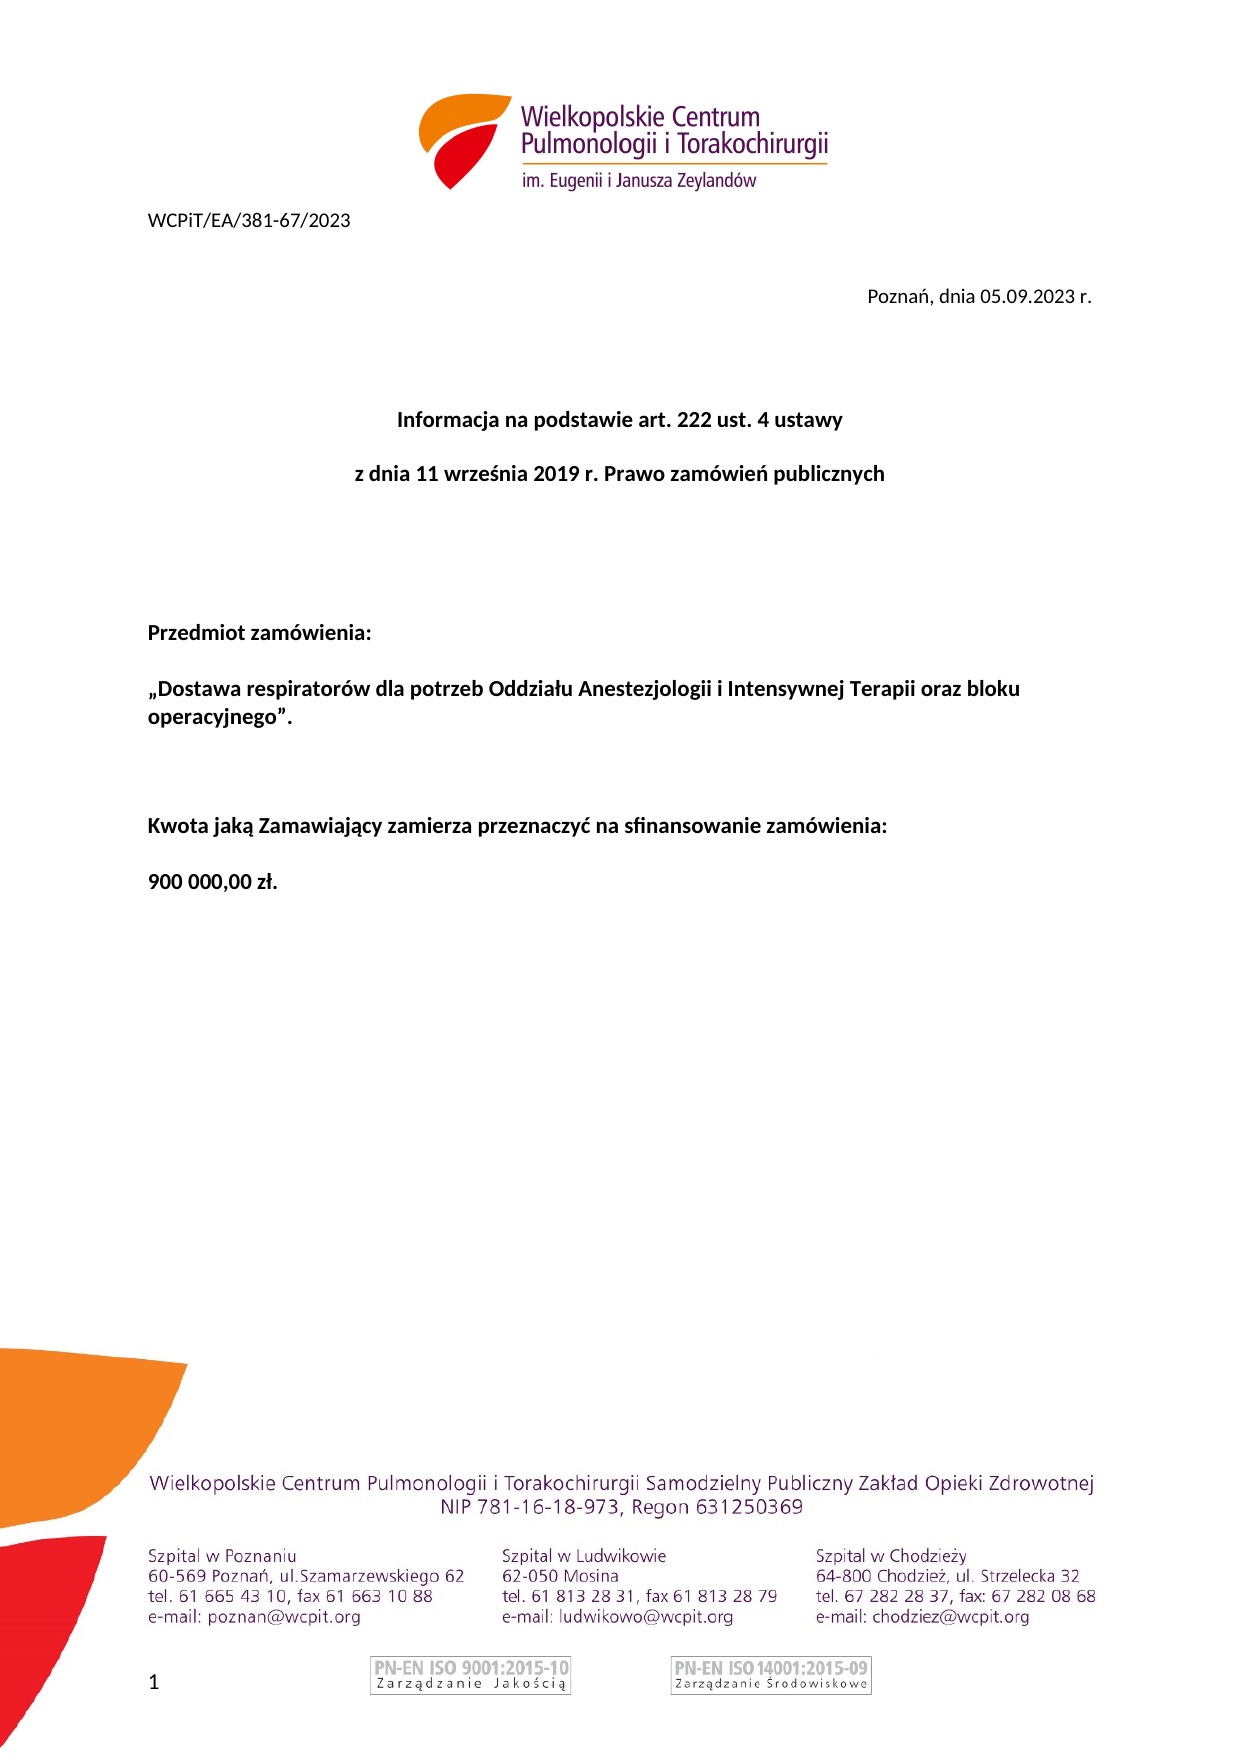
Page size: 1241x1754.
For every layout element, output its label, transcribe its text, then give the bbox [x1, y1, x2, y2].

picture [0, 1340, 1241, 1754]
list Przedmiot zamówienia: [148, 618, 1092, 646]
picture [398, 0, 842, 207]
text „Dostawa respiratorów dla potrzeb Oddziału Anestezjologii i Intensywnej Terapii oraz bloku operacyjnego”. [148, 674, 1092, 730]
subtitle Poznań, dnia 05.09.2023 r. [148, 283, 1092, 308]
list 900 000,00 zł. [148, 867, 1092, 895]
text z dnia 11 września 2019 r. Prawo zamówień publicznych [148, 459, 1092, 487]
text Informacja na podstawie art. 222 ust. 4 ustawy [148, 406, 1092, 434]
text WCPiT/EA/381-67/2023 [148, 207, 1092, 232]
list Kwota jaką Zamawiający zamierza przeznaczyć na sfinansowanie zamówienia: [148, 811, 1092, 839]
